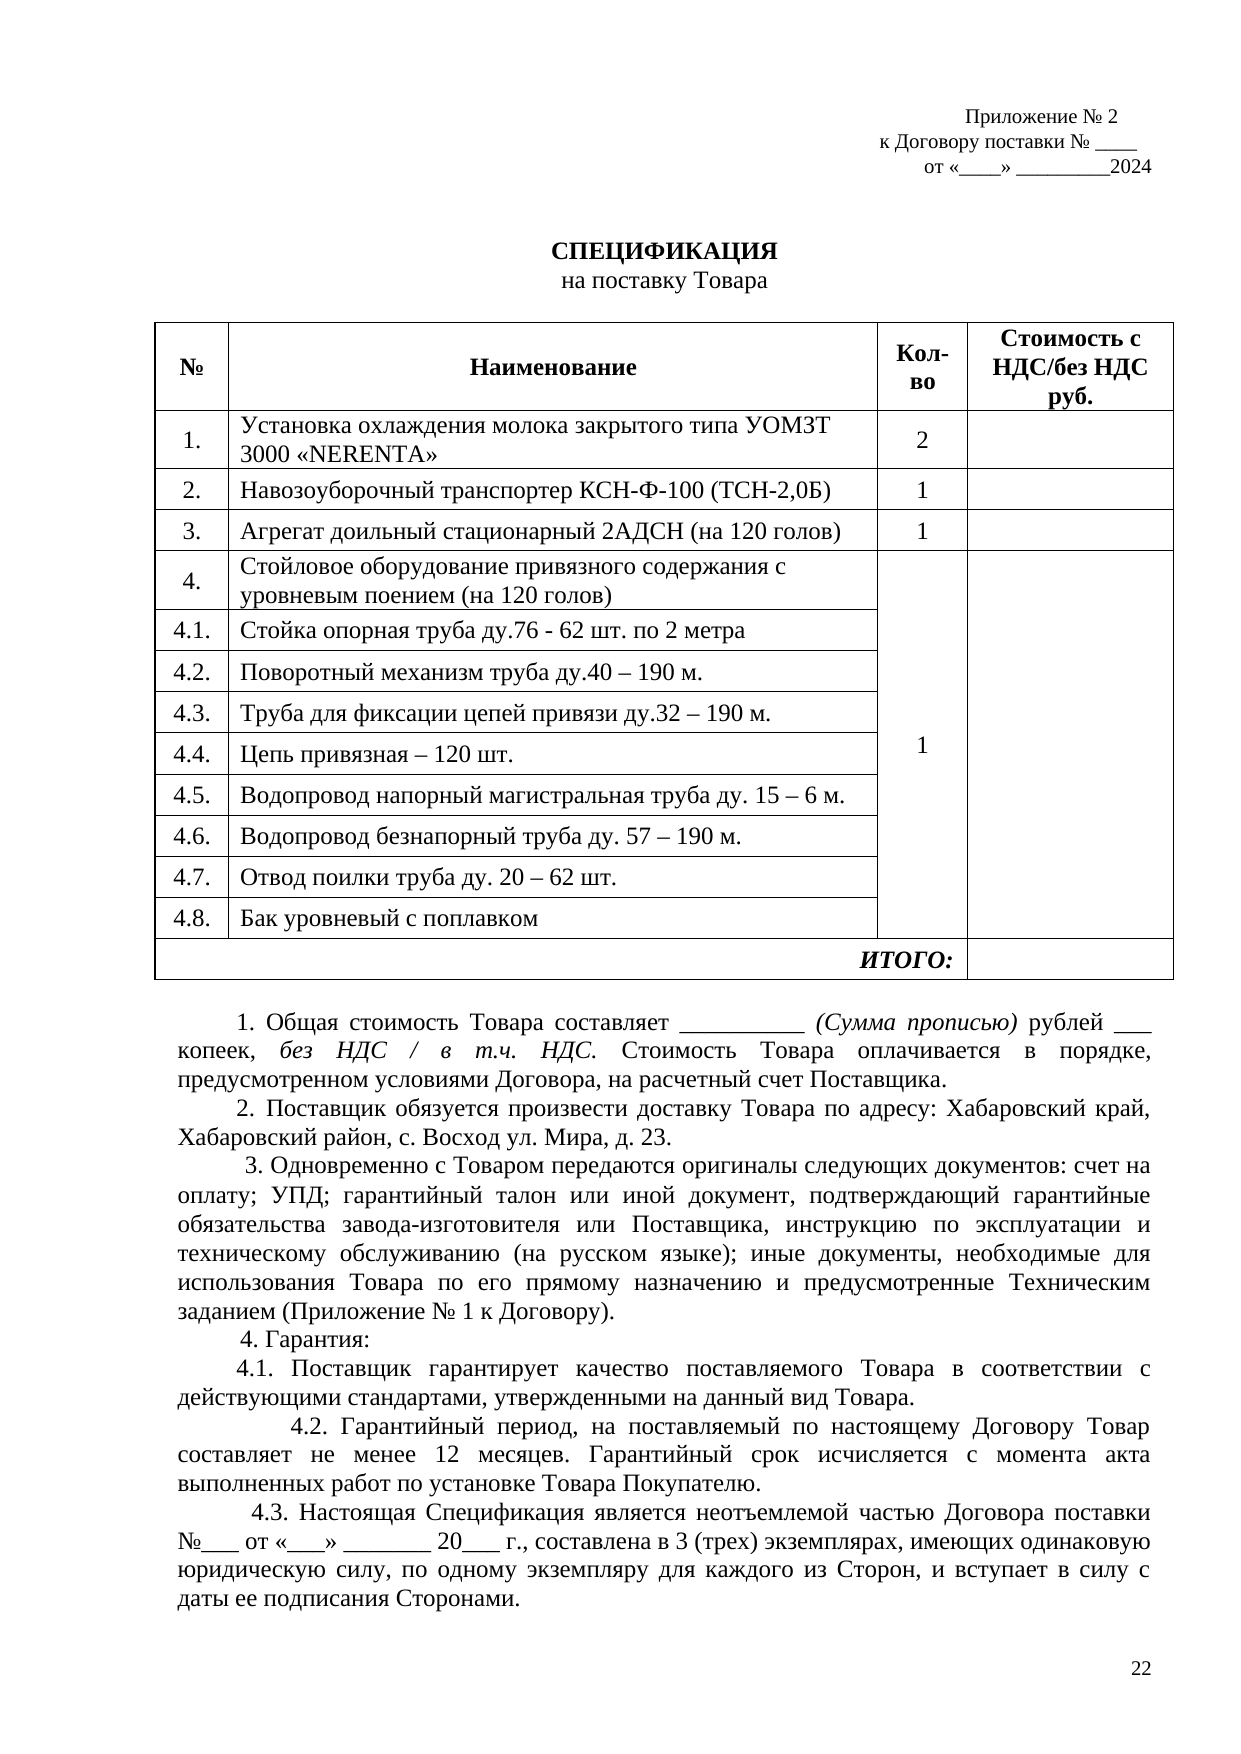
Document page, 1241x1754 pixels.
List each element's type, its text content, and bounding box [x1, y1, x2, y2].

table_cell 4. [156, 551, 228, 609]
text от «____» _________2024 [177, 153, 1152, 178]
table_cell 4.7. [156, 857, 228, 897]
list 4.1. Поставщик гарантирует качество поставляемого Товара в соответствии с действующими стандартами, утвержденными на данный вид Товара. [177, 1353, 1152, 1411]
table_cell 4.6. [156, 816, 228, 856]
table_cell 4.1. [156, 610, 228, 650]
table_cell 4.2. [156, 651, 228, 691]
list Общая стоимость Товара составляет __________ (Сумма прописью) рублей ___ копеек, без НДС / в т.ч. НДС. Стоимость Товара оплачивается в порядке, предусмотренном условиями Договора, на расчетный счет Поставщика. [177, 1007, 1152, 1093]
list Поставщик обязуется произвести доставку Товара по адресу: Хабаровский край, Хабаровский район, с. Восход ул. Мира, д. 23. [177, 1093, 1152, 1150]
table_cell 4.3. [156, 692, 228, 732]
table_cell Отвод поилки труба ду. 20 – 62 шт. [229, 857, 877, 897]
text Приложение № 2 [177, 103, 1152, 128]
table_cell 4.8. [156, 898, 228, 938]
table_cell 1. [156, 411, 228, 468]
table_cell 3. [156, 510, 228, 550]
table_cell [968, 510, 1173, 550]
text к Договору поставки № ____ [177, 128, 1137, 153]
table_header № [156, 323, 228, 409]
table_cell 4.4. [156, 733, 228, 773]
text 4.2. Гарантийный период, на поставляемый по настоящему Договору Товар составляет не менее 12 месяцев. Гарантийный срок исчисляется с момента акта выполненных работ по установке Товара Покупателю. [177, 1411, 1152, 1497]
table_cell Водопровод напорный магистральная труба ду. 15 – 6 м. [229, 775, 877, 814]
table_cell 2 [878, 411, 967, 468]
table_cell Труба для фиксации цепей привязи ду.32 – 190 м. [229, 692, 877, 732]
table_cell 1 [878, 551, 967, 938]
table_cell [968, 469, 1173, 509]
table_cell 1 [878, 469, 967, 509]
table_cell [968, 939, 1173, 979]
table_cell [968, 551, 1173, 938]
table_cell 1 [878, 510, 967, 550]
table_cell Агрегат доильный стационарный 2АДСН (на 120 голов) [229, 510, 877, 550]
text 4. Гарантия: [215, 1324, 1152, 1353]
table_cell 4.5. [156, 775, 228, 814]
table_cell Установка охлаждения молока закрытого типа УОМЗТ 3000 «NERENTA» [229, 411, 877, 468]
table_cell [968, 411, 1173, 468]
table_cell Стойловое оборудование привязного содержания с уровневым поением (на 120 голов) [229, 551, 877, 609]
text СПЕЦИФИКАЦИЯ [177, 236, 1152, 265]
table_cell Водопровод безнапорный труба ду. 57 – 190 м. [229, 816, 877, 856]
table_cell ИТОГО: [156, 939, 967, 979]
text на поставку Товара [177, 265, 1152, 293]
text 3. Одновременно с Товаром передаются оригиналы следующих документов: счет на оплату; УПД; гарантийный талон или иной документ, подтверждающий гарантийные обязательства завода-изготовителя или Поставщика, инструкцию по эксплуатации и техническому обслуживанию (на русском языке); иные документы, необходимые для использования Товара по его прямому назначению и предусмотренные Техническим заданием (Приложение № 1 к Договору). [177, 1150, 1152, 1324]
table_header Стоимость с НДС/без НДС руб. [968, 323, 1173, 409]
text 4.3. Настоящая Спецификация является неотъемлемой частью Договора поставки №___ от «___» _______ 20___ г., составлена в 3 (трех) экземплярах, имеющих одинаковую юридическую силу, по одному экземпляру для каждого из Сторон, и вступает в силу с даты ее подписания Сторонами. [177, 1497, 1152, 1612]
table_cell Бак уровневый с поплавком [229, 898, 877, 938]
table_header Наименование [229, 323, 877, 409]
table_cell 2. [156, 469, 228, 509]
table_cell Поворотный механизм труба ду.40 – 190 м. [229, 651, 877, 691]
table_cell Цепь привязная – 120 шт. [229, 733, 877, 773]
table_cell Навозоуборочный транспортер КСН-Ф-100 (ТСН-2,0Б) [229, 469, 877, 509]
table_header Кол-во [878, 323, 967, 409]
table_cell Стойка опорная труба ду.76 - 62 шт. по 2 метра [229, 610, 877, 650]
